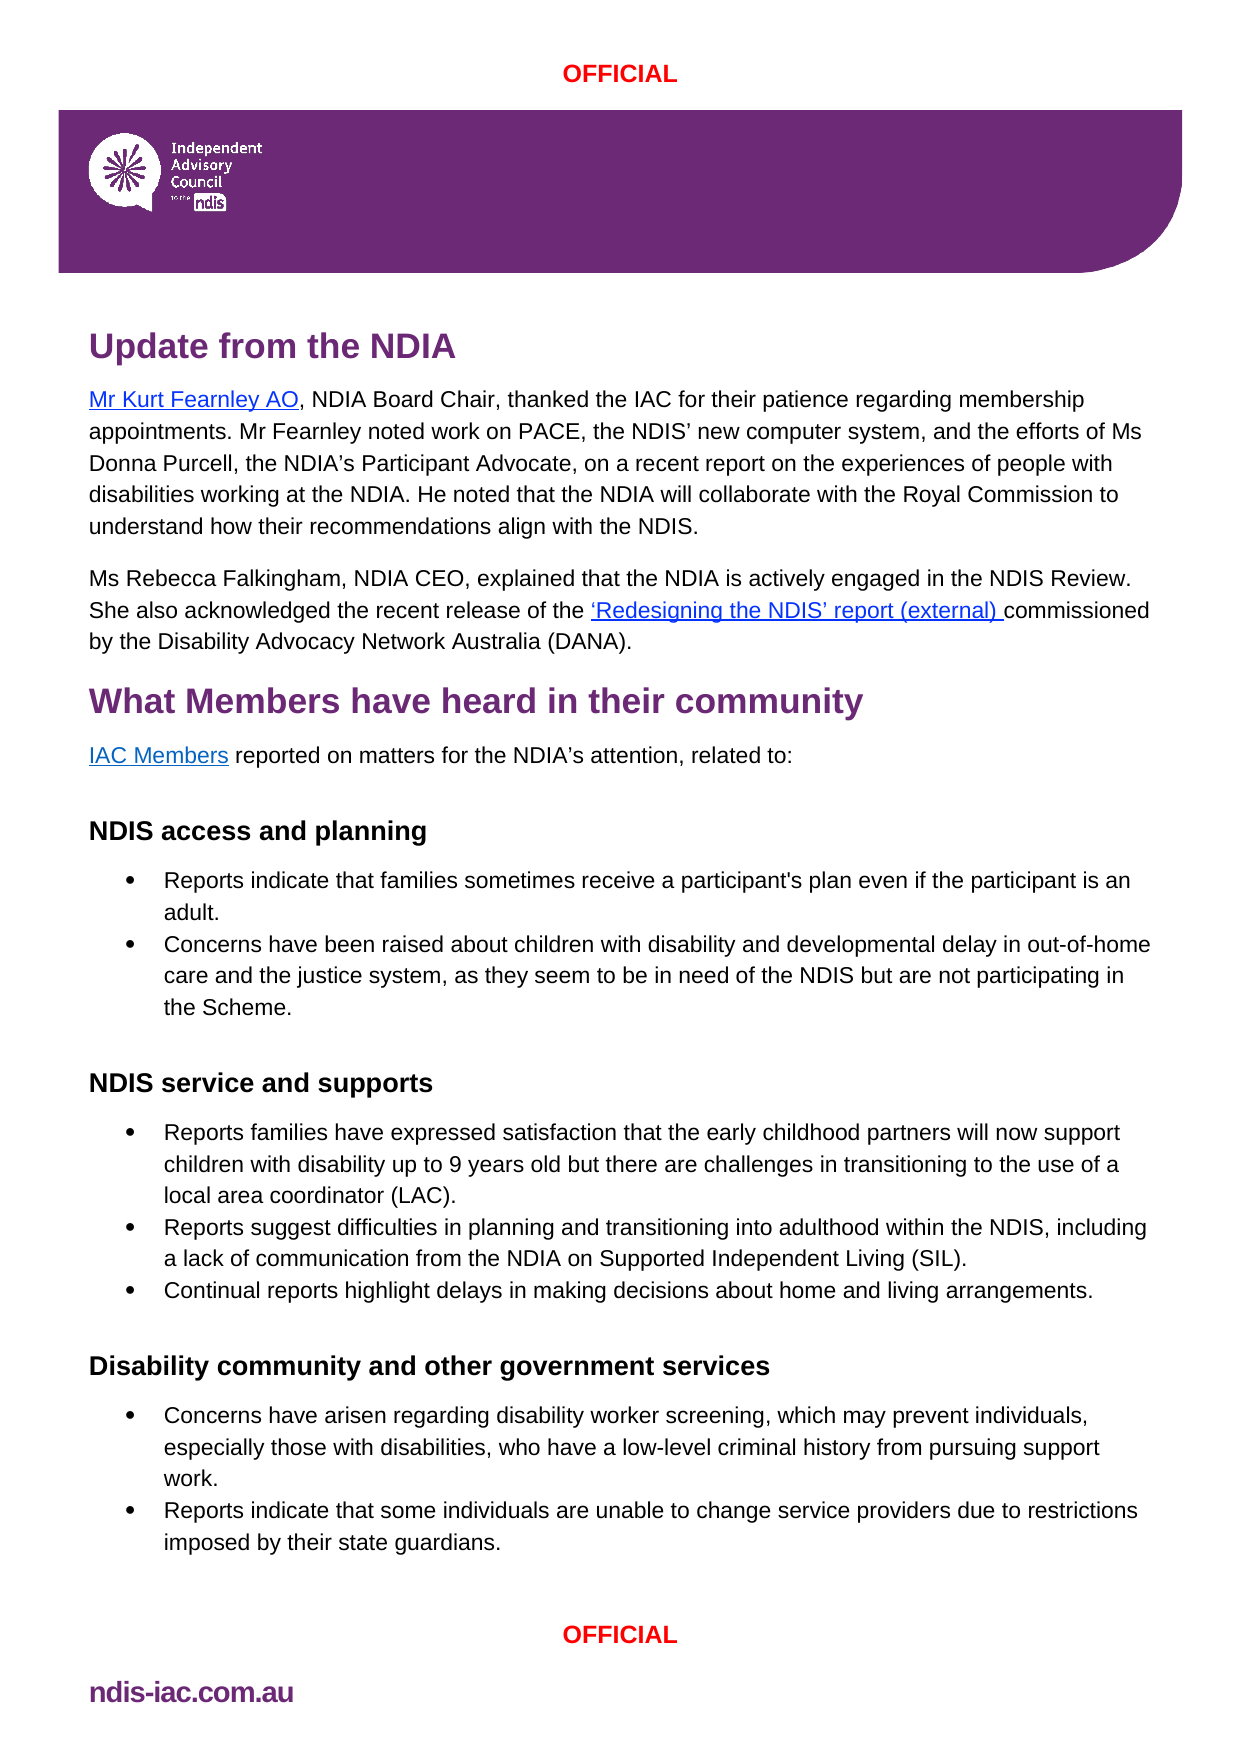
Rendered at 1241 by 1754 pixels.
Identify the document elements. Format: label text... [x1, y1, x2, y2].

list Reports indicate that families sometimes receive a participant's plan even if the participant is an adult. [126, 867, 1152, 925]
subtitle What Members have heard in their community [89, 681, 1152, 721]
list Continual reports highlight delays in making decisions about home and living arrangements. [126, 1277, 1152, 1303]
list Concerns have been raised about children with disability and developmental delay in out-of-home care and the justice system, as they seem to be in need of the NDIS but are not participating in the Scheme. [126, 931, 1152, 1020]
subtitle Disability community and other government services [89, 1350, 1152, 1381]
picture [58, 110, 1183, 273]
text Ms Rebecca Falkingham, NDIA CEO, explained that the NDIA is actively engaged in the NDIS Review. She also acknowledged the recent release of the ‘Redesigning the NDIS’ report (external) commissioned by the Disability Advocacy Network Australia (DANA). [89, 565, 1152, 654]
subtitle NDIS service and supports [89, 1067, 1152, 1098]
subtitle Update from the NDIA [89, 325, 1152, 366]
text IAC Members reported on matters for the NDIA’s attention, related to: [89, 742, 1152, 768]
subtitle NDIS access and planning [89, 815, 1152, 847]
list Reports families have expressed satisfaction that the early childhood partners will now support children with disability up to 9 years old but there are challenges in transitioning to the use of a local area coordinator (LAC). [126, 1119, 1152, 1208]
list Concerns have arisen regarding disability worker screening, which may prevent individuals, especially those with disabilities, who have a low-level criminal history from pursuing support work. [126, 1402, 1152, 1492]
text Mr Kurt Fearnley AO, NDIA Board Chair, thanked the IAC for their patience regarding membership appointments. Mr Fearnley noted work on PACE, the NDIS’ new computer system, and the efforts of Ms Donna Purcell, the NDIA’s Participant Advocate, on a recent report on the experiences of people with disabilities working at the NDIA. He noted that the NDIA will collaborate with the Royal Commission to understand how their recommendations align with the NDIS. [89, 386, 1152, 539]
list Reports indicate that some individuals are unable to change service providers due to restrictions imposed by their state guardians. [126, 1497, 1152, 1555]
list Reports suggest difficulties in planning and transitioning into adulthood within the NDIS, including a lack of communication from the NDIA on Supported Independent Living (SIL). [126, 1214, 1152, 1272]
